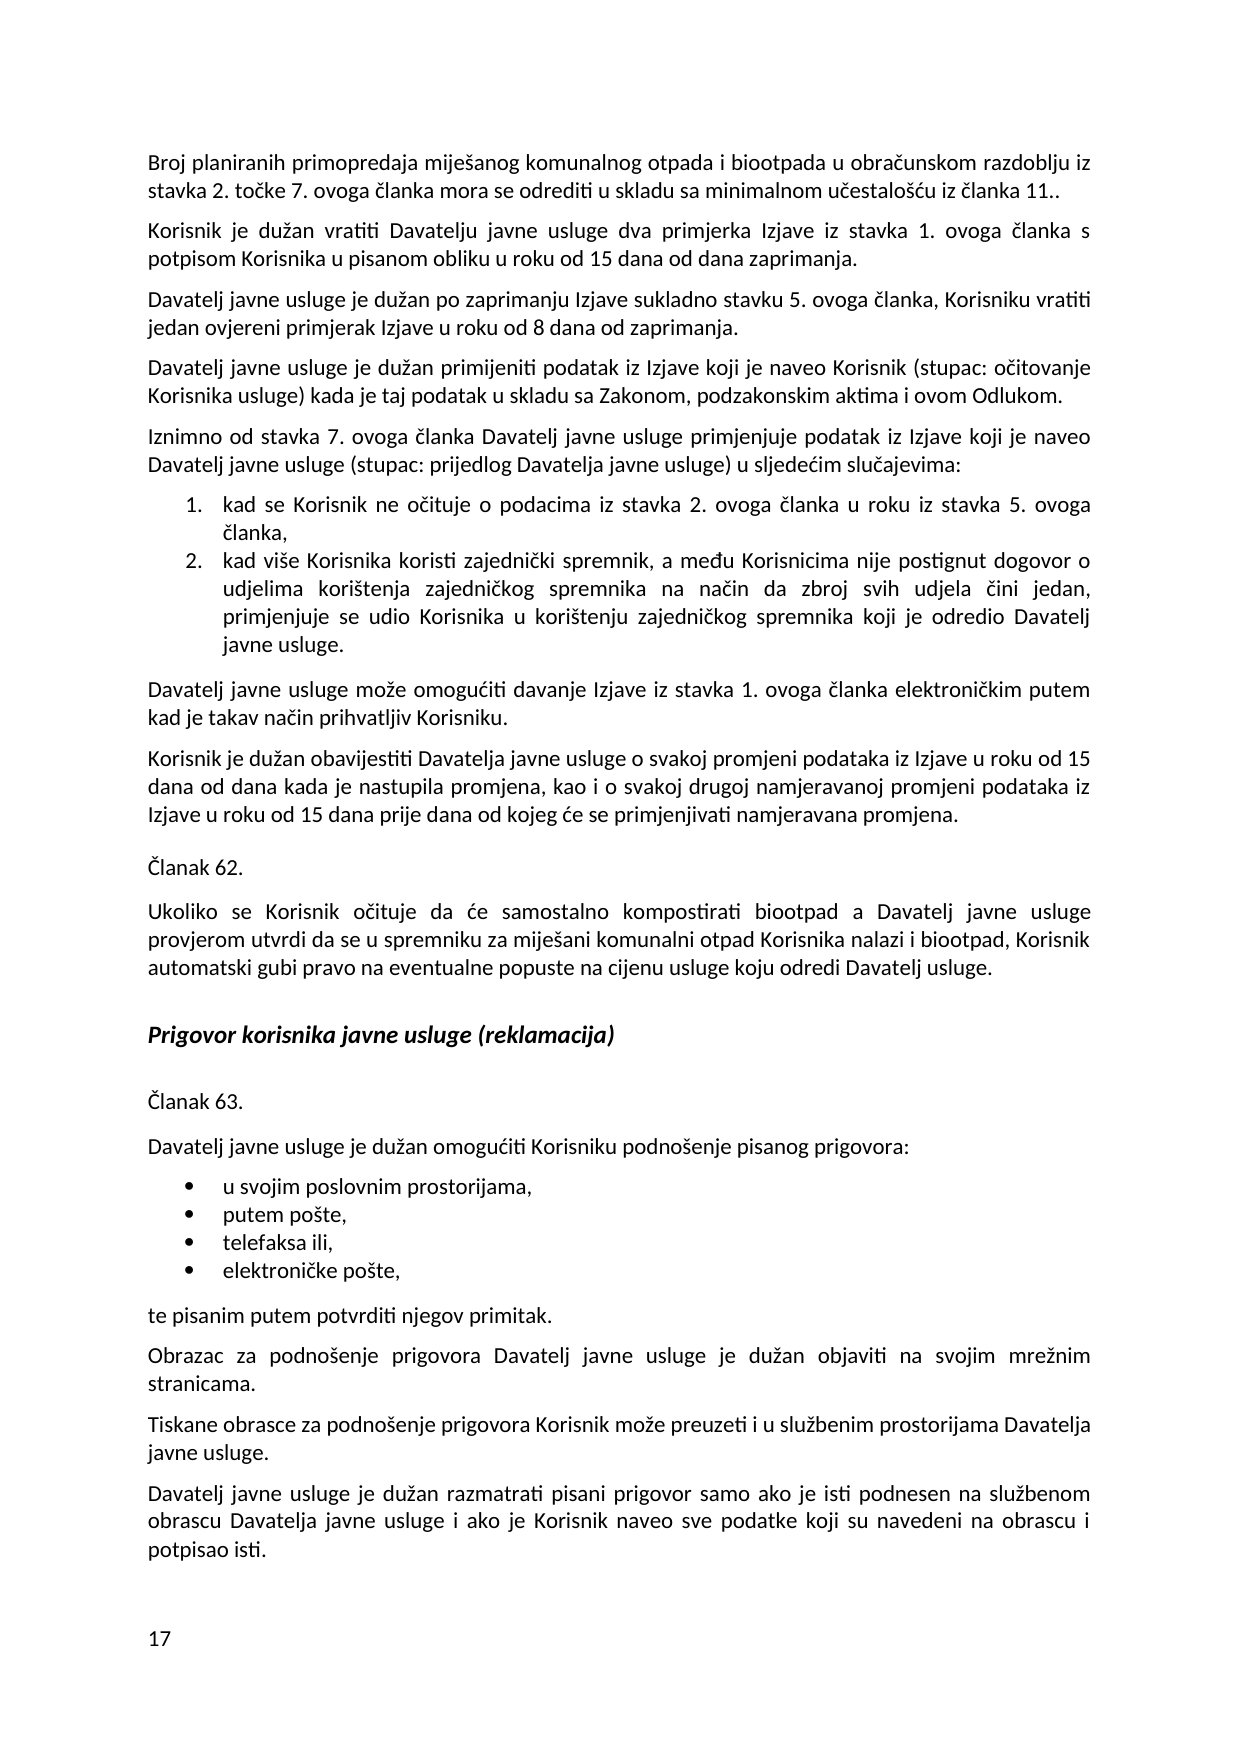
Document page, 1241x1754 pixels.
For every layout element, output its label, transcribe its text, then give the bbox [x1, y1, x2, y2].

text Tiskane obrasce za podnošenje prigovora Korisnik može preuzeti i u službenim prostorijama Davatelja javne usluge. [148, 1410, 1092, 1466]
text Obrazac za podnošenje prigovora Davatelj javne usluge je dužan objaviti na svojim mrežnim stranicama. [148, 1342, 1092, 1398]
text Davatelj javne usluge je dužan po zaprimanju Izjave sukladno stavku 5. ovoga članka, Korisniku vratiti jedan ovjereni primjerak Izjave u roku od 8 dana od zaprimanja. [148, 285, 1092, 341]
list kad više Korisnika koristi zajednički spremnik, a među Korisnicima nije postignut dogovor o udjelima korištenja zajedničkog spremnika na način da zbroj svih udjela čini jedan, primjenjuje se udio Korisnika u korištenju zajedničkog spremnika koji je odredio Davatelj javne usluge. [185, 546, 1092, 658]
text Iznimno od stavka 7. ovoga članka Davatelj javne usluge primjenjuje podatak iz Izjave koji je naveo Davatelj javne usluge (stupac: prijedlog Davatelja javne usluge) u sljedećim slučajevima: [148, 422, 1092, 478]
text Članak 62. [148, 853, 1092, 881]
text Prigovor korisnika javne usluge (reklamacija) [148, 1019, 1092, 1049]
list kad se Korisnik ne očituje o podacima iz stavka 2. ovoga članka u roku iz stavka 5. ovoga članka, [185, 490, 1092, 546]
list putem pošte, [185, 1200, 1092, 1228]
text Broj planiranih primopredaja miješanog komunalnog otpada i biootpada u obračunskom razdoblju iz stavka 2. točke 7. ovoga članka mora se odrediti u skladu sa minimalnom učestalošću iz članka 11.. [148, 148, 1092, 204]
text Ukoliko se Korisnik očituje da će samostalno kompostirati biootpad a Davatelj javne usluge provjerom utvrdi da se u spremniku za miješani komunalni otpad Korisnika nalazi i biootpad, Korisnik automatski gubi pravo na eventualne popuste na cijenu usluge koju odredi Davatelj usluge. [148, 897, 1092, 982]
text Davatelj javne usluge može omogućiti davanje Izjave iz stavka 1. ovoga članka elektroničkim putem kad je takav način prihvatljiv Korisniku. [148, 675, 1092, 731]
list elektroničke pošte, [185, 1256, 1092, 1284]
text Korisnik je dužan obavijestiti Davatelja javne usluge o svakoj promjeni podataka iz Izjave u roku od 15 dana od dana kada je nastupila promjena, kao i o svakoj drugoj namjeravanoj promjeni podataka iz Izjave u roku od 15 dana prije dana od kojeg će se primjenjivati namjeravana promjena. [148, 744, 1092, 828]
list u svojim poslovnim prostorijama, [185, 1172, 1092, 1200]
text te pisanim putem potvrditi njegov primitak. [148, 1301, 1092, 1329]
text Davatelj javne usluge je dužan razmatrati pisani prigovor samo ako je isti podnesen na službenom obrascu Davatelja javne usluge i ako je Korisnik naveo sve podatke koji su navedeni na obrascu i potpisao isti. [148, 1479, 1092, 1563]
text Davatelj javne usluge je dužan omogućiti Korisniku podnošenje pisanog prigovora: [148, 1132, 1092, 1160]
list telefaksa ili, [185, 1228, 1092, 1256]
text Članak 63. [148, 1087, 1092, 1115]
text Davatelj javne usluge je dužan primijeniti podatak iz Izjave koji je naveo Korisnik (stupac: očitovanje Korisnika usluge) kada je taj podatak u skladu sa Zakonom, podzakonskim aktima i ovom Odlukom. [148, 353, 1092, 409]
text Korisnik je dužan vratiti Davatelju javne usluge dva primjerka Izjave iz stavka 1. ovoga članka s potpisom Korisnika u pisanom obliku u roku od 15 dana od dana zaprimanja. [148, 216, 1092, 272]
